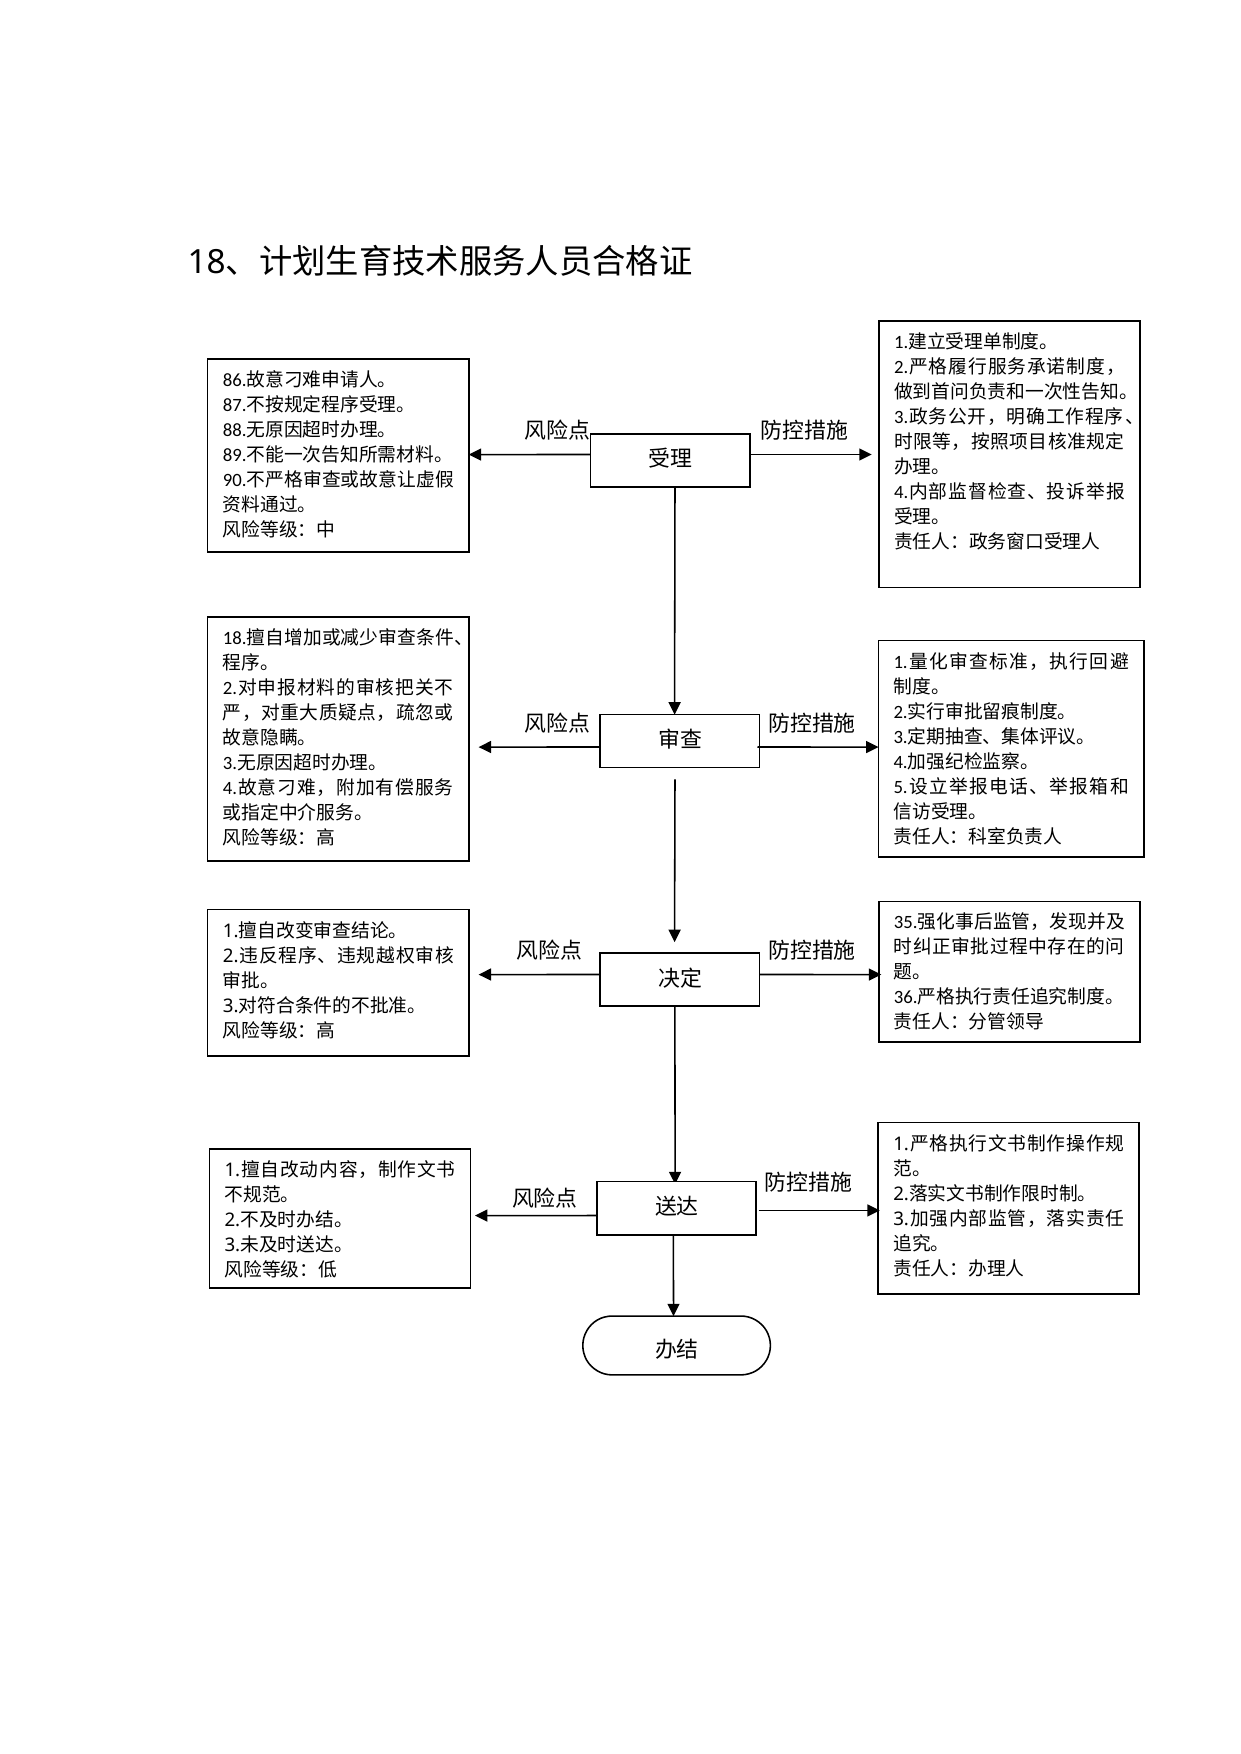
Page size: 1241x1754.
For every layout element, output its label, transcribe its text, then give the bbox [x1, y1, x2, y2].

list 18、计划生育技术服务人员合格证 [187, 227, 1053, 292]
